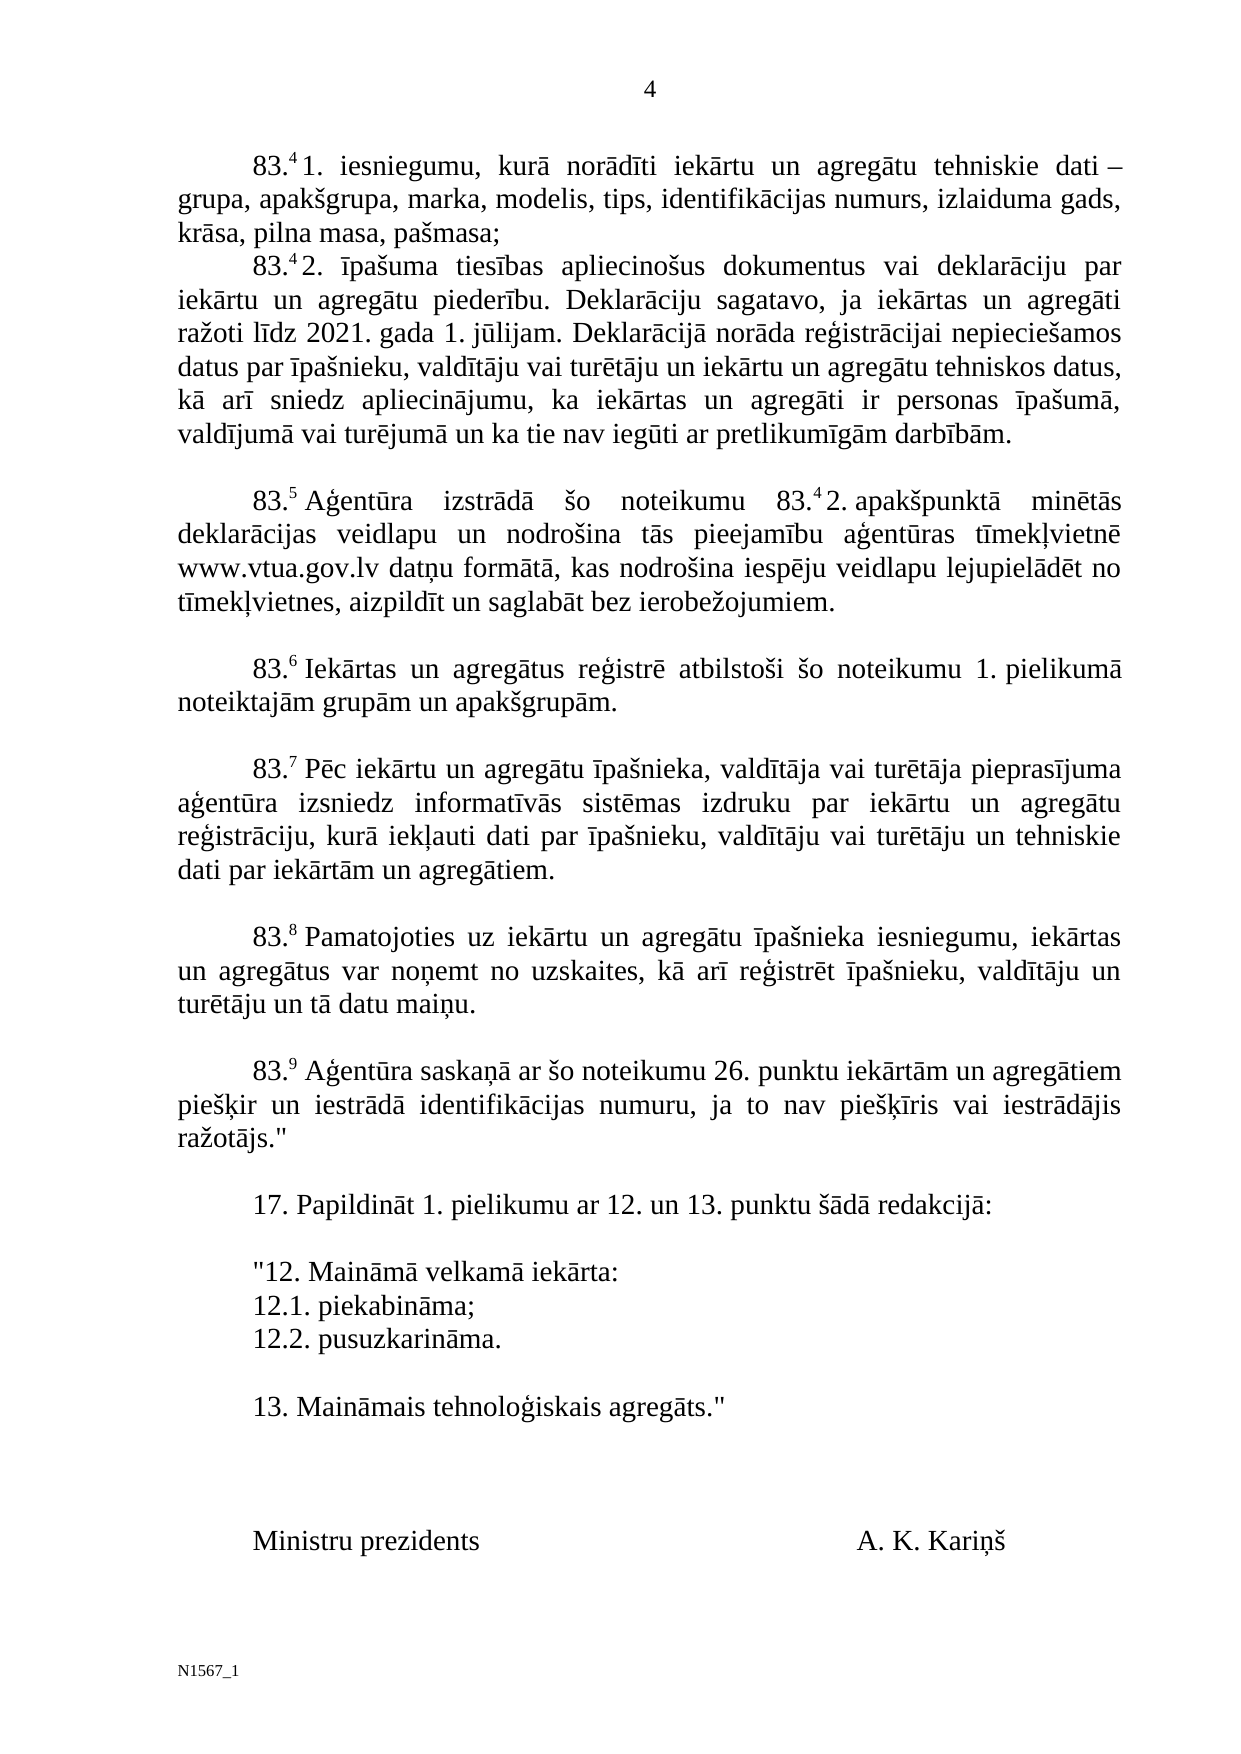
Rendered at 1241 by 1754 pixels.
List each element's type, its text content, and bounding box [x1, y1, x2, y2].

text 83.7 Pēc iekārtu un agregātu īpašnieka, valdītāja vai turētāja pieprasījuma aģentūra izsniedz informatīvās sistēmas izdruku par iekārtu un agregātu reģistrāciju, kurā iekļauti dati par īpašnieku, valdītāju vai turētāju un tehniskie dati par iekārtām un agregātiem. [177, 751, 1122, 886]
text 83.4 2. īpašuma tiesības apliecinošus dokumentus vai deklarāciju par iekārtu un agregātu piederību. Deklarāciju sagatavo, ja iekārtas un agregāti ražoti līdz 2021. gada 1. jūlijam. Deklarācijā norāda reģistrācijai nepieciešamos datus par īpašnieku, valdītāju vai turētāju un iekārtu un agregātu tehniskos datus, kā arī sniedz apliecinājumu, ka iekārtas un agregāti ir personas īpašumā, valdījumā vai turējumā un ka tie nav iegūti ar pretlikumīgām darbībām. [177, 248, 1122, 449]
text 83.9 Aģentūra saskaņā ar šo noteikumu 26. punktu iekārtām un agregātiem piešķir un iestrādā identifikācijas numuru, ja to nav piešķīris vai iestrādājis ražotājs." [177, 1053, 1122, 1154]
text "12. Maināmā velkamā iekārta: [177, 1254, 1122, 1288]
text 12.1. piekabināma; [177, 1288, 1122, 1322]
text 12.2. pusuzkarināma. [177, 1322, 1122, 1355]
text Ministru prezidents A. K. Kariņš [177, 1523, 1122, 1556]
text 17. Papildināt 1. pielikumu ar 12. un 13. punktu šādā redakcijā: [177, 1187, 1122, 1221]
text 83.4 1. iesniegumu, kurā norādīti iekārtu un agregātu tehniskie dati – grupa, apakšgrupa, marka, modelis, tips, identifikācijas numurs, izlaiduma gads, krāsa, pilna masa, pašmasa; [177, 148, 1122, 248]
text 83.6 Iekārtas un agregātus reģistrē atbilstoši šo noteikumu 1. pielikumā noteiktajām grupām un apakšgrupām. [177, 651, 1122, 718]
text 83.5 Aģentūra izstrādā šo noteikumu 83.4 2. apakšpunktā minētās deklarācijas veidlapu un nodrošina tās pieejamību aģentūras tīmekļvietnē www.vtua.gov.lv datņu formātā, kas nodrošina iespēju veidlapu lejupielādēt no tīmekļvietnes, aizpildīt un saglabāt bez ierobežojumiem. [177, 483, 1122, 617]
text 13. Maināmais tehnoloģiskais agregāts." [177, 1389, 1122, 1422]
text 83.8 Pamatojoties uz iekārtu un agregātu īpašnieka iesniegumu, iekārtas un agregātus var noņemt no uzskaites, kā arī reģistrēt īpašnieku, valdītāju un turētāju un tā datu maiņu. [177, 919, 1122, 1020]
